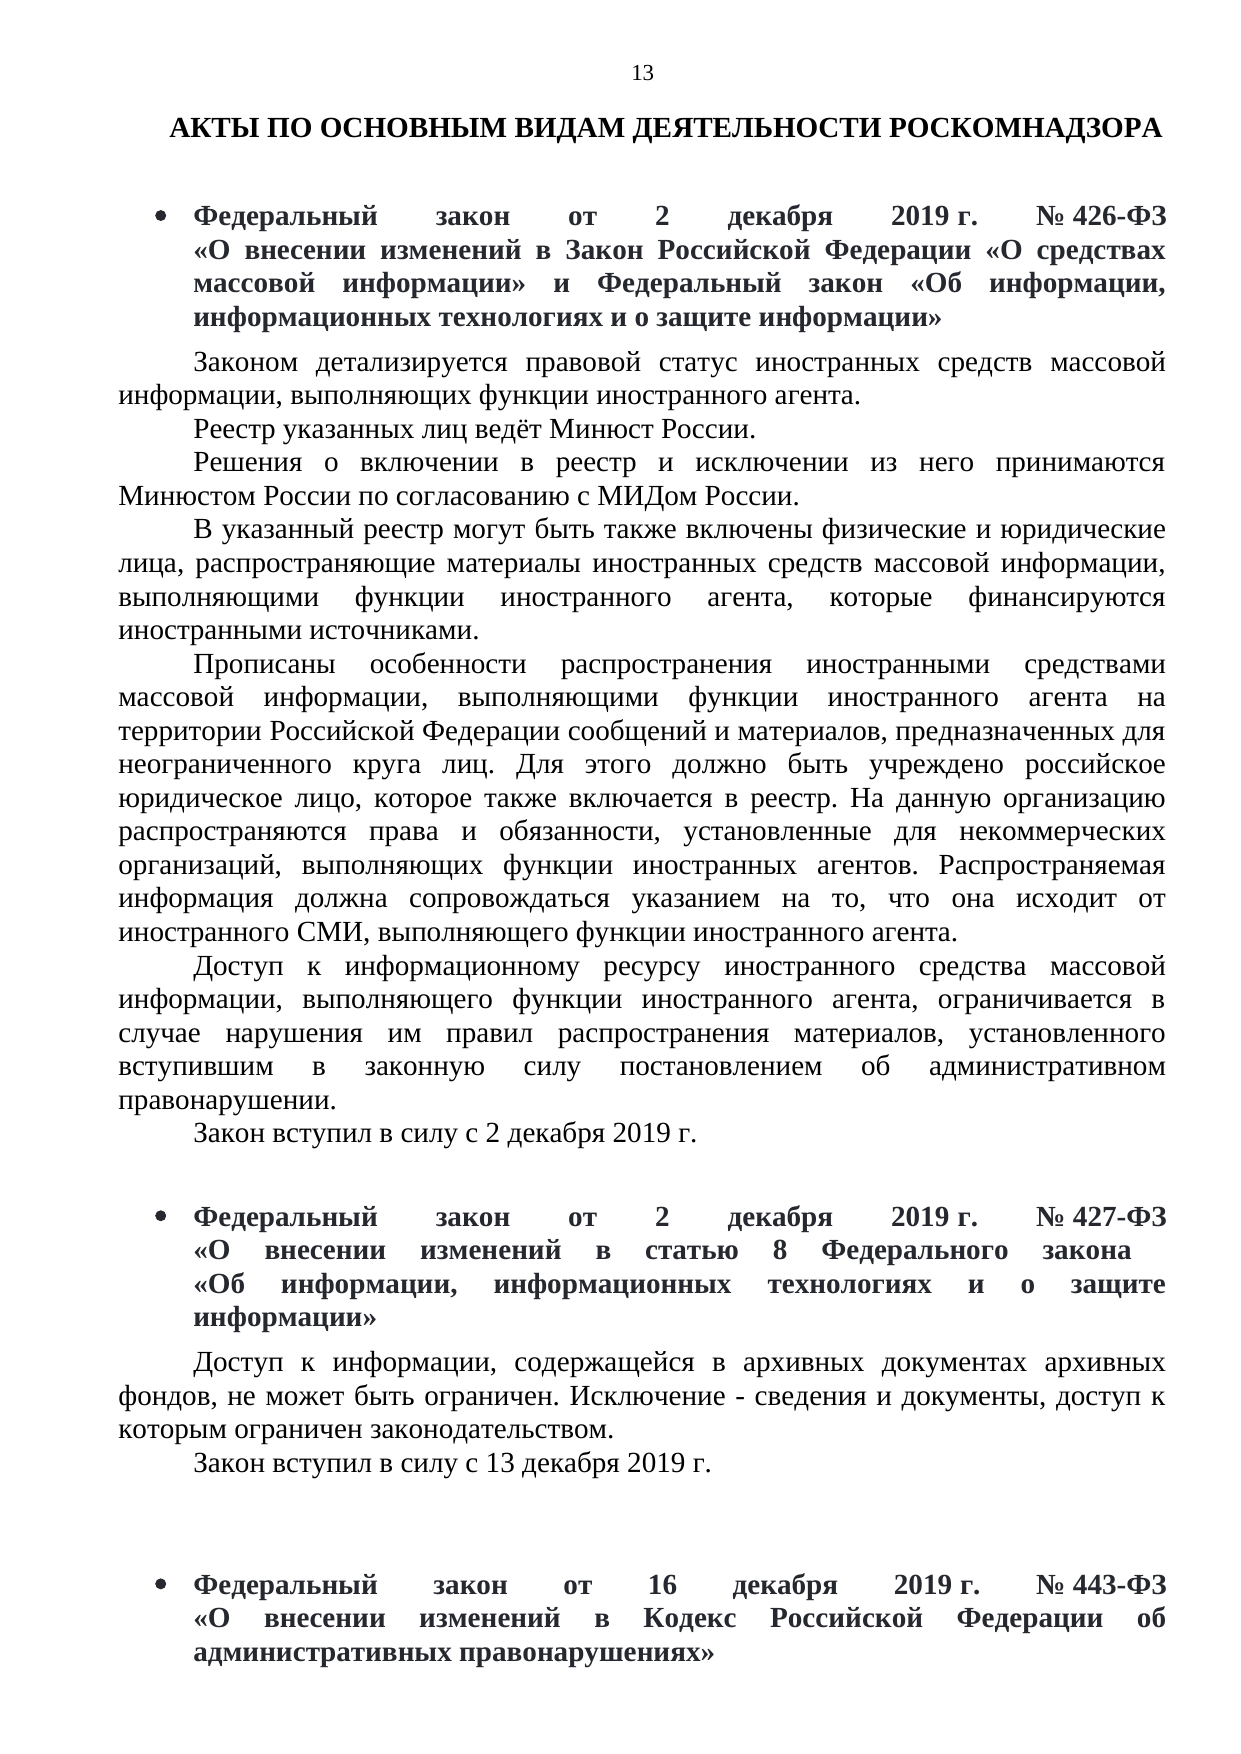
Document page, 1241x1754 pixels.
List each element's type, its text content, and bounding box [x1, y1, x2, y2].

list Федеральный закон от 2 декабря 2019 г. № 426-ФЗ «О внесении изменений в Закон Российской Федерации «О средствах массовой информации» и Федеральный закон «Об информации, информационных технологиях и о защите информации» [156, 198, 1167, 333]
text Прописаны особенности распространения иностранными средствами массовой информации, выполняющими функции иностранного агента на территории Российской Федерации сообщений и материалов, предназначенных для неограниченного круга лиц. Для этого должно быть учреждено российское юридическое лицо, которое также включается в реестр. На данную организацию распространяются права и обязанности, установленные для некоммерческих организаций, выполняющих функции иностранных агентов. Распространяемая информация должна сопровождаться указанием на то, что она исходит от иностранного СМИ, выполняющего функции иностранного агента. [118, 646, 1167, 948]
text Решения о включении в реестр и исключении из него принимаются Минюстом России по согласованию с МИДом России. [118, 444, 1167, 512]
text Закон вступил в силу с 2 декабря 2019 г. [118, 1115, 1167, 1149]
list Федеральный закон от 2 декабря 2019 г. № 427-ФЗ «О внесении изменений в статью 8 Федерального закона «Об информации, информационных технологиях и о защите информации» [156, 1199, 1167, 1333]
text Законом детализируется правовой статус иностранных средств массовой информации, выполняющих функции иностранного агента. [118, 344, 1167, 411]
text Закон вступил в силу с 13 декабря 2019 г. [118, 1445, 1167, 1478]
text В указанный реестр могут быть также включены физические и юридические лица, распространяющие материалы иностранных средств массовой информации, выполняющими функции иностранного агента, которые финансируются иностранными источниками. [118, 512, 1167, 646]
text Доступ к информационному ресурсу иностранного средства массовой информации, выполняющего функции иностранного агента, ограничивается в случае нарушения им правил распространения материалов, установленного вступившим в законную силу постановлением об административном правонарушении. [118, 948, 1167, 1115]
list Федеральный закон от 16 декабря 2019 г. № 443-ФЗ «О внесении изменений в Кодекс Российской Федерации об административных правонарушениях» [156, 1567, 1167, 1667]
text Доступ к информации, содержащейся в архивных документах архивных фондов, не может быть ограничен. Исключение - сведения и документы, доступ к которым ограничен законодательством. [118, 1344, 1167, 1445]
text АКТЫ ПО ОСНОВНЫМ ВИДАМ ДЕЯТЕЛЬНОСТИ РОСКОМНАДЗОРА [118, 110, 1167, 144]
text Реестр указанных лиц ведёт Минюст России. [118, 411, 1167, 444]
